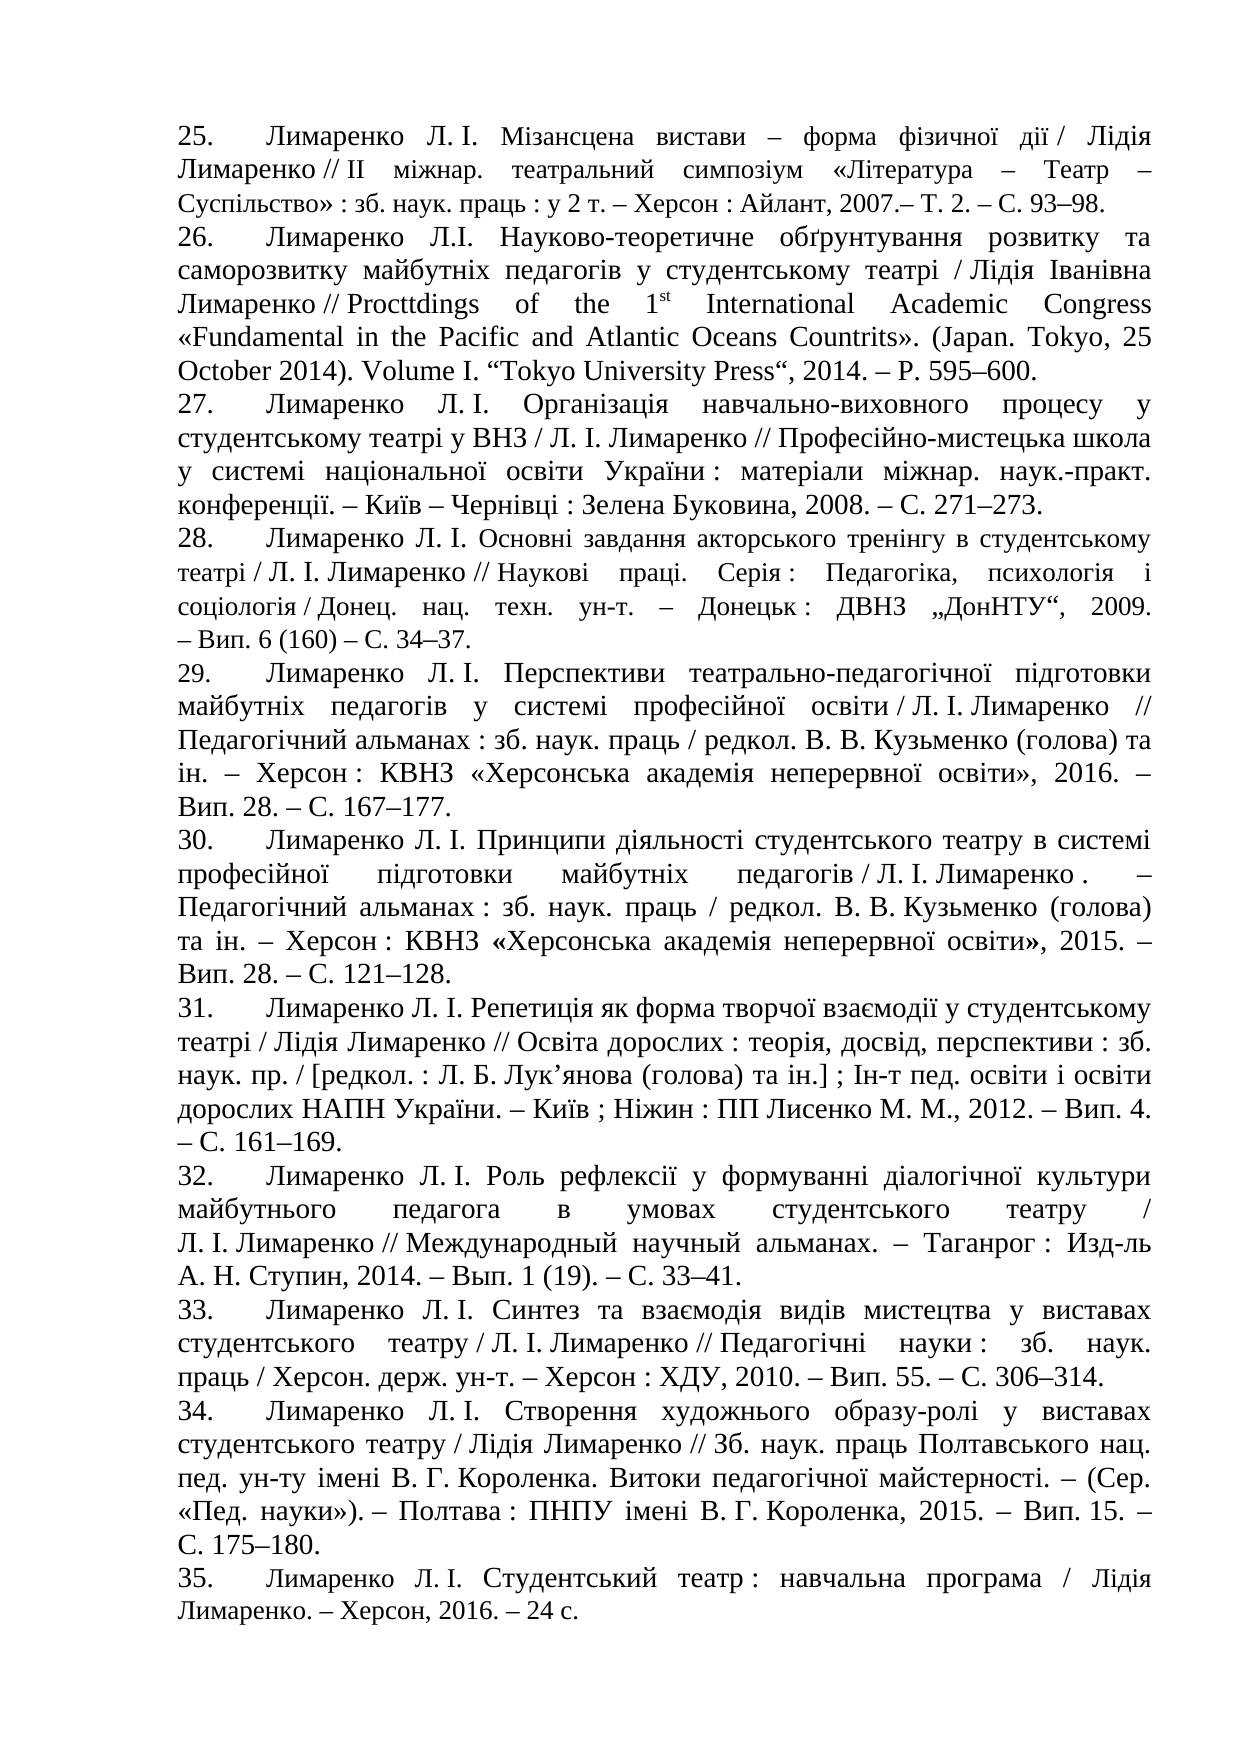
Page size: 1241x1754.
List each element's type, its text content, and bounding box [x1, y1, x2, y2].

list Лимаренко Л. І. Створення художнього образу-ролі у виставах студентського театру / Лідія Лимаренко // Зб. наук. праць Полтавського нац. пед. ун-ту імені В. Г. Короленка. Витоки педагогічної майстерності. – (Сер. «Пед. науки»). – Полтава : ПНПУ імені В. Г. Короленка, 2015. – Вип. 15. – С. 175–180. [177, 1393, 1152, 1560]
list Лимаренко Л. І. Мізансцена вистави – форма фізичної дії / Лідія Лимаренко // II міжнар. театральний симпозіум «Література – Театр – Суспільство» : зб. наук. праць : у 2 т. – Херсон : Айлант, 2007.– Т. 2. – С. 93–98. [177, 118, 1152, 219]
list Лимаренко Л. І. Основні завдання акторського тренінгу в студентському театрі / Л. І. Лимаренко // Наукові праці. Серія : Педагогіка, психологія і соціологія / Донец. нац. техн. ун-т. – Донецьк : ДВНЗ „ДонНТУ“, 2009. – Вип. 6 (160) – С. 34–37. [177, 521, 1152, 655]
list Лимаренко Л. І. Принципи діяльності студентського театру в системі професійної підготовки майбутніх педагогів / Л. І. Лимаренко . – Педагогічний альманах : зб. наук. праць / редкол. В. В. Кузьменко (голова) та ін. – Херсон : КВНЗ «Херсонська академія неперервної освіти», 2015. – Вип. 28. – С. 121–128. [177, 822, 1152, 990]
list Лимаренко Л. І. Роль рефлексії у формуванні діалогічної культури майбутнього педагога в умовах студентського театру / Л. І. Лимаренко // Международный научный альманах. – Таганрог : Изд-ль А. Н. Ступин, 2014. – Вып. 1 (19). – С. 33–41. [177, 1158, 1152, 1292]
list Лимаренко Л. І. Перспективи театрально-педагогічної підготовки майбутніх педагогів у системі професійної освіти / Л. І. Лимаренко // Педагогічний альманах : зб. наук. праць / редкол. В. В. Кузьменко (голова) та ін. – Херсон : КВНЗ «Херсонська академія неперервної освіти», 2016. – Вип. 28. – С. 167–177. [177, 655, 1152, 822]
list Лимаренко Л. І. Студентський театр : навчальна програма / Лідія Лимаренко. – Херсон, 2016. – 24 с. [177, 1560, 1152, 1625]
list Лимаренко Л. І. Синтез та взаємодія видів мистецтва у виставах студентського театру / Л. І. Лимаренко // Педагогічні науки : зб. наук. праць / Херсон. держ. ун-т. – Херсон : ХДУ, 2010. – Вип. 55. – С. 306–314. [177, 1292, 1152, 1393]
list Лимаренко Л. І. Репетиція як форма творчої взаємодії у студентському театрі / Лідія Лимаренко // Освіта дорослих : теорія, досвід, перспективи : зб. наук. пр. / [редкол. : Л. Б. Лук’янова (голова) та ін.] ; Ін-т пед. освіти і освіти дорослих НАПН України. – Київ ; Ніжин : ПП Лисенко М. М., 2012. – Вип. 4. – С. 161–169. [177, 990, 1152, 1158]
list Лимаренко Л.І. Науково-теоретичне обґрунтування розвитку та саморозвитку майбутніх педагогів у студентському театрі / Лідія Іванівна Лимаренко // Procttdings of the 1st International Academic Congress «Fundamental in the Pacific and Atlantic Oceans Countrits». (Japan. Tokyo, 25 October 2014). Volume I. “Tokyo University Press“, 2014. – Р. 595–600. [177, 219, 1152, 386]
list Лимаренко Л. І. Організація навчально-виховного процесу у студентському театрі у ВНЗ / Л. І. Лимаренко // Професійно-мистецька школа у системі національної освіти України : матеріали міжнар. наук.-практ. конференції. – Київ – Чернівці : Зелена Буковина, 2008. – С. 271–273. [177, 386, 1152, 521]
